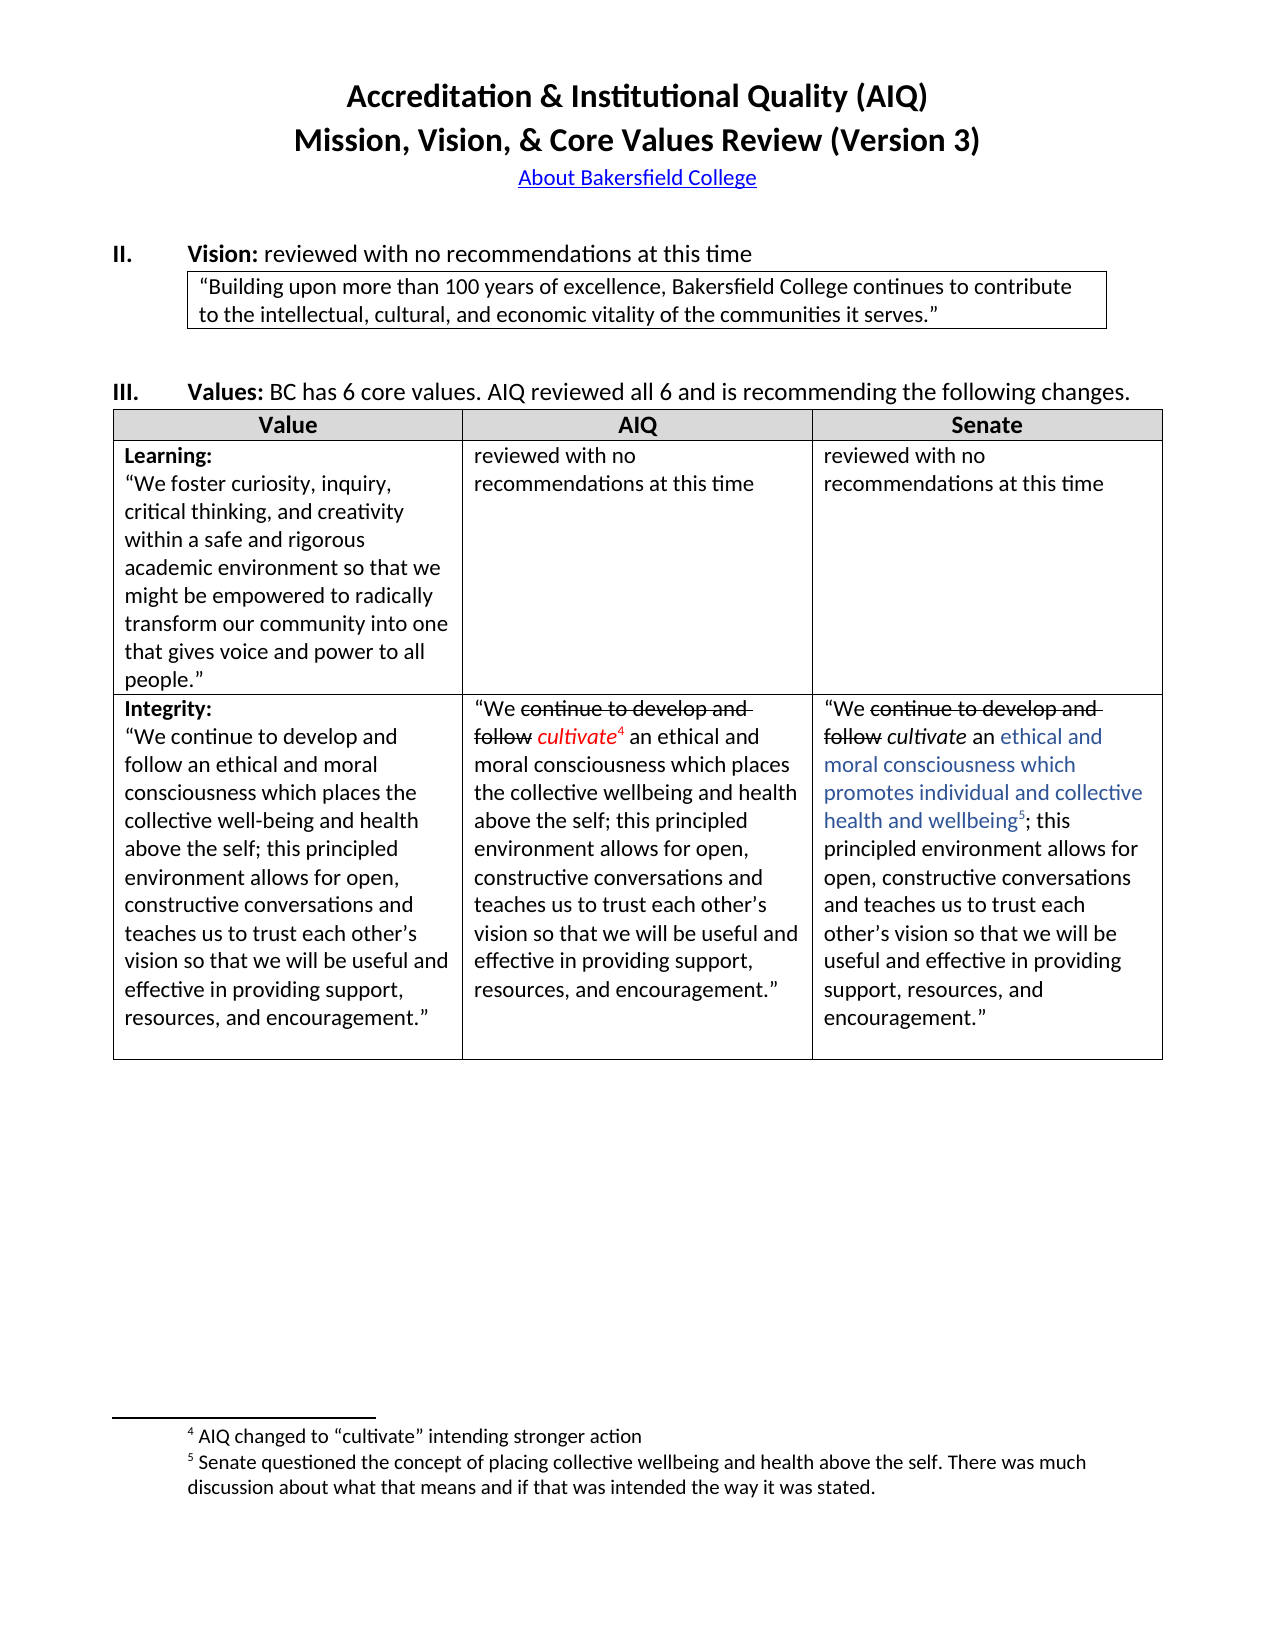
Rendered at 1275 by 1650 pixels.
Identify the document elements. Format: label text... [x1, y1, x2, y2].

table_header Senate [813, 410, 1162, 440]
subtitle Values: BC has 6 core values. AIQ reviewed all 6 and is recommending the following changes. [112, 376, 1162, 406]
table_cell “We continue to develop and follow cultivate an ethical and moral consciousness which places the collective wellbeing and health above the self; this principled environment allows for open, constructive conversations and teaches us to trust each other’s vision so that we will be useful and effective in providing support, resources, and encouragement.” [463, 695, 812, 1059]
table_cell “We continue to develop and follow cultivate an ethical and moral consciousness which promotes individual and collective health and wellbeing; this principled environment allows for open, constructive conversations and teaches us to trust each other’s vision so that we will be useful and effective in providing support, resources, and encouragement.” [813, 695, 1162, 1059]
table_cell Integrity: “We continue to develop and follow an ethical and moral consciousness which places the collective well-being and health above the self; this principled environment allows for open, constructive conversations and teaches us to trust each other’s vision so that we will be useful and effective in providing support, resources, and encouragement.” [114, 695, 462, 1059]
table_header AIQ [463, 410, 812, 440]
subtitle Vision: reviewed with no recommendations at this time [112, 238, 1162, 268]
table_cell reviewed with no recommendations at this time [463, 441, 812, 693]
table_header Value [114, 410, 462, 440]
table_header “Building upon more than 100 years of excellence, Bakersfield College continues to contribute to the intellectual, cultural, and economic vitality of the communities it serves.” [188, 272, 1106, 328]
table_cell reviewed with no recommendations at this time [813, 441, 1162, 693]
table_cell Learning: “We foster curiosity, inquiry, critical thinking, and creativity within a safe and rigorous academic environment so that we might be empowered to radically transform our community into one that gives voice and power to all people.” [114, 441, 462, 693]
